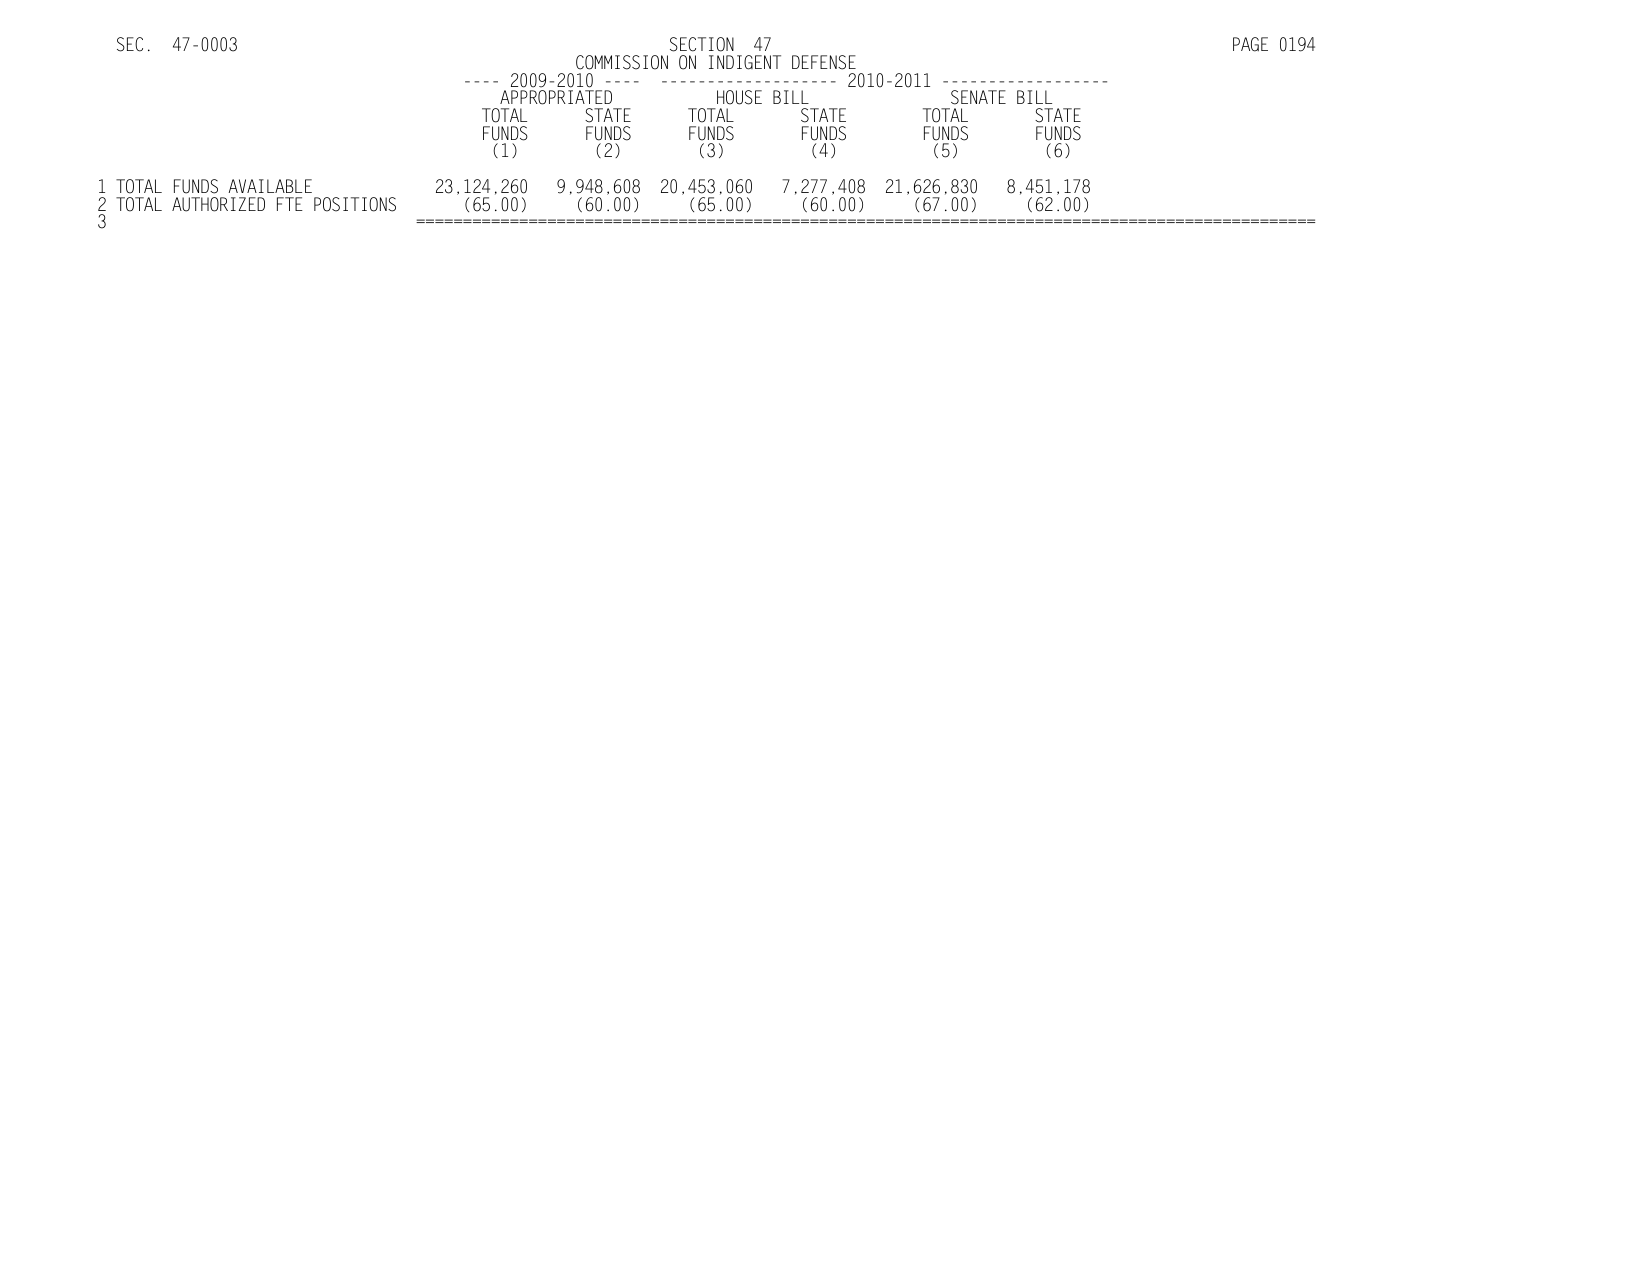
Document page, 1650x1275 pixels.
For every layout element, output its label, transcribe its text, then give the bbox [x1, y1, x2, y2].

text COMMISSION ON INDIGENT DEFENSE [69, 55, 1582, 73]
text ---- 2009-2010 ---- ------------------- 2010-2011 ------------------ [69, 73, 1582, 91]
text APPROPRIATED HOUSE BILL SENATE BILL [69, 91, 1582, 108]
text SEC. 47-0003 SECTION 47 PAGE 0194 [69, 37, 1582, 55]
text FUNDS FUNDS FUNDS FUNDS FUNDS FUNDS [69, 126, 1582, 144]
text TOTAL STATE TOTAL STATE TOTAL STATE [69, 108, 1582, 126]
text 1 TOTAL FUNDS AVAILABLE 23,124,260 9,948,608 20,453,060 7,277,408 21,626,830 8,451,178 [69, 179, 1582, 197]
text 2 TOTAL AUTHORIZED FTE POSITIONS (65.00) (60.00) (65.00) (60.00) (67.00) (62.00) [69, 197, 1582, 214]
text 3 ================================================================================================ [69, 214, 1582, 232]
text (1) (2) (3) (4) (5) (6) [69, 144, 1582, 161]
